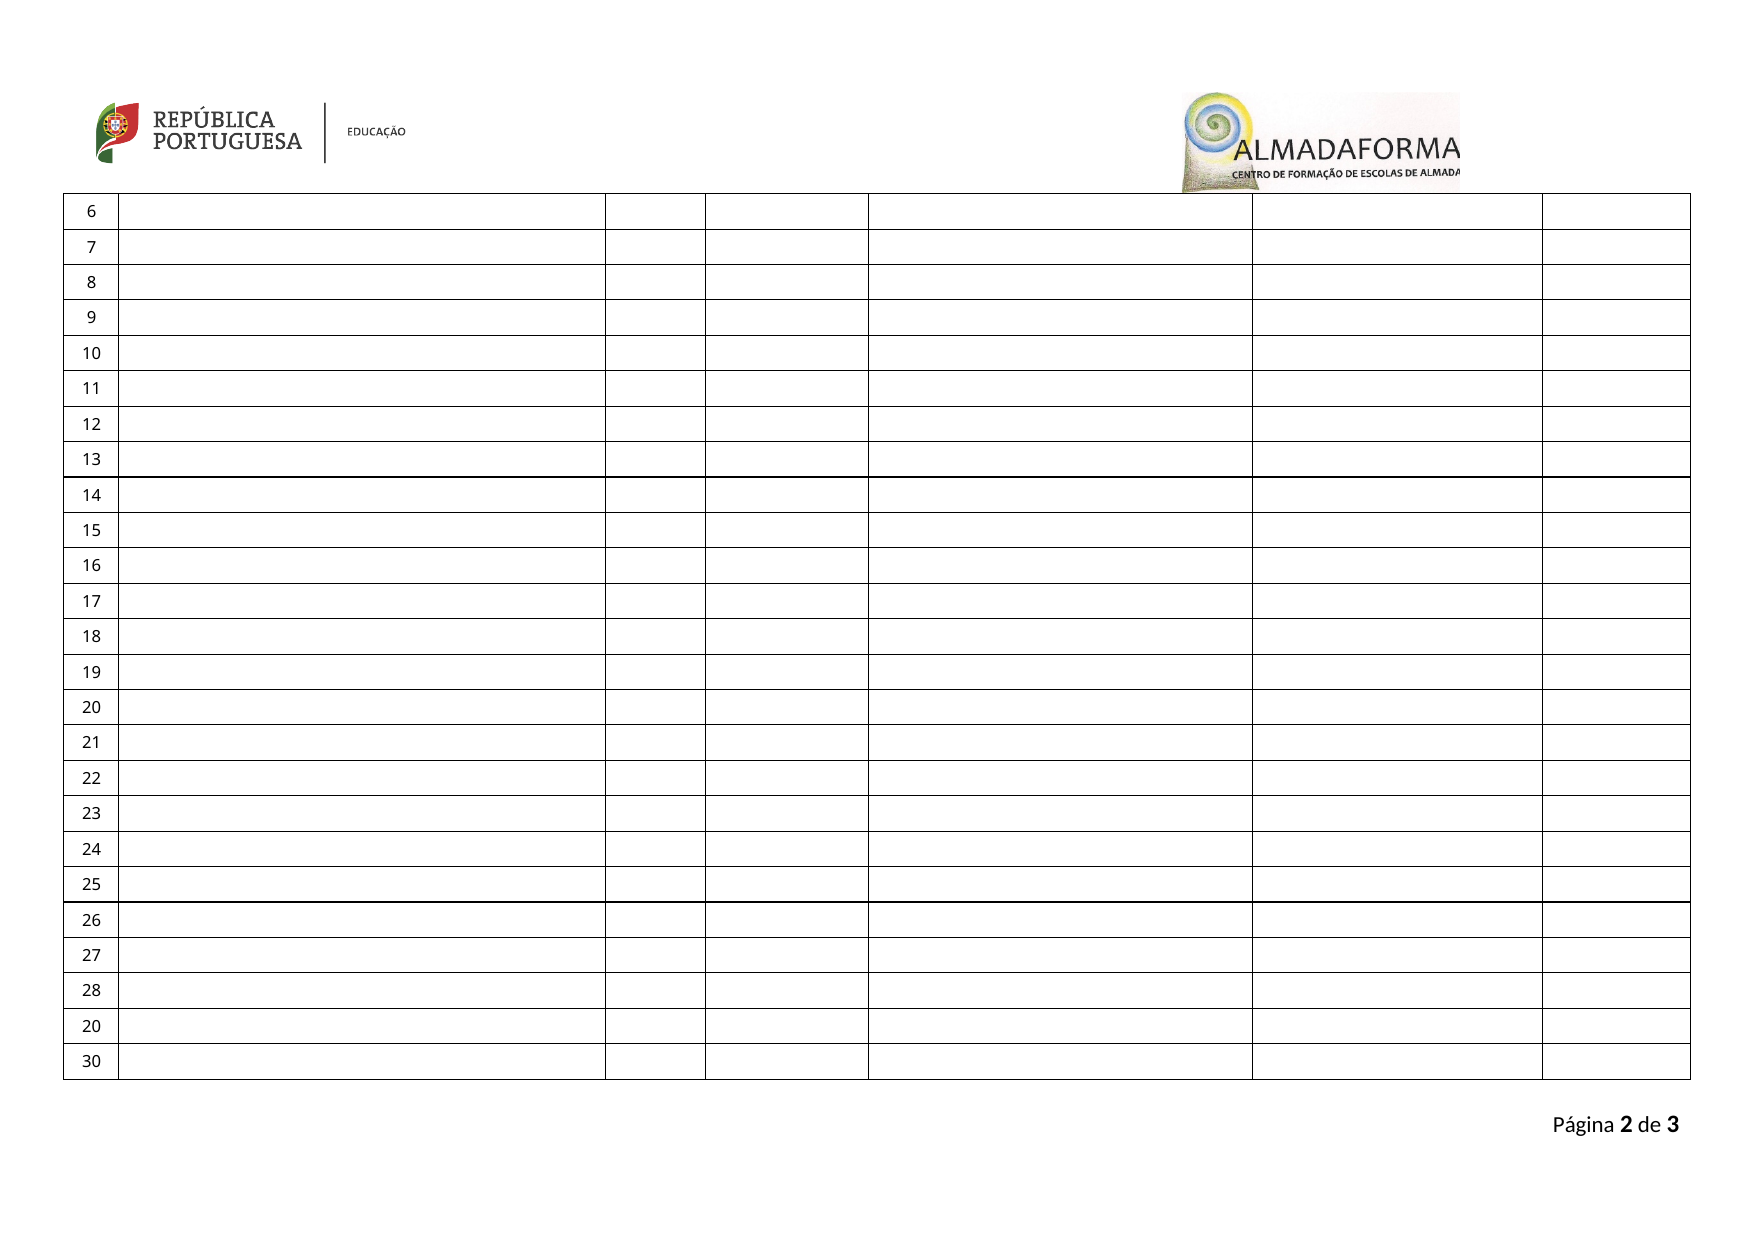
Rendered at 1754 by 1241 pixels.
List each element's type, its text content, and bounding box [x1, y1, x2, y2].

table_cell [1253, 584, 1542, 618]
table_cell 21 [64, 725, 118, 760]
table_cell [706, 690, 868, 724]
table_cell [1543, 1009, 1690, 1043]
table_cell [706, 407, 868, 441]
table_cell 24 [64, 832, 118, 866]
table_cell [1543, 690, 1690, 724]
table_cell [1253, 867, 1542, 901]
table_cell 7 [64, 230, 118, 264]
table_cell [606, 513, 705, 547]
table_cell [706, 725, 868, 760]
table_cell [1543, 478, 1690, 512]
table_cell [119, 371, 605, 406]
table_cell [1253, 194, 1542, 228]
table_cell [1543, 194, 1690, 228]
table_cell [706, 371, 868, 406]
table_cell [1253, 300, 1542, 335]
table_cell 26 [64, 903, 118, 937]
table_cell [1543, 584, 1690, 618]
table_cell [1543, 619, 1690, 653]
picture [1181, 92, 1460, 193]
table_cell [119, 300, 605, 335]
table_cell [706, 832, 868, 866]
table_cell [1253, 796, 1542, 831]
table_cell [606, 796, 705, 831]
table_cell [869, 230, 1252, 264]
table_cell [119, 796, 605, 831]
table_cell [706, 655, 868, 689]
table_cell [1253, 1044, 1542, 1078]
table_cell [119, 265, 605, 299]
table_cell [1543, 230, 1690, 264]
table_cell [706, 513, 868, 547]
table_cell [119, 478, 605, 512]
table_cell [1253, 655, 1542, 689]
table_cell 20 [64, 690, 118, 724]
table_cell [869, 548, 1252, 583]
table_cell [119, 832, 605, 866]
table_cell [706, 478, 868, 512]
table_cell [869, 938, 1252, 972]
table_cell [606, 903, 705, 937]
table_cell [706, 442, 868, 476]
table_cell [606, 194, 705, 228]
table_cell 14 [64, 478, 118, 512]
table_cell [1253, 1009, 1542, 1043]
table_cell [119, 655, 605, 689]
table_cell [1543, 796, 1690, 831]
table_cell [119, 407, 605, 441]
table_cell [869, 725, 1252, 760]
table_cell [1543, 407, 1690, 441]
table_cell [706, 265, 868, 299]
table_cell [869, 655, 1252, 689]
table_cell 19 [64, 655, 118, 689]
table_cell 22 [64, 761, 118, 795]
table_cell 23 [64, 796, 118, 831]
table_cell [869, 761, 1252, 795]
table_cell [1253, 690, 1542, 724]
table_cell [706, 796, 868, 831]
table_cell 10 [64, 336, 118, 370]
table_cell [869, 1009, 1252, 1043]
table_cell [1543, 832, 1690, 866]
table_cell [706, 548, 868, 583]
table_cell 18 [64, 619, 118, 653]
table_cell [1253, 548, 1542, 583]
table_cell [1253, 832, 1542, 866]
table_cell [706, 761, 868, 795]
table_cell [606, 938, 705, 972]
table_cell [606, 867, 705, 901]
table_cell [869, 194, 1252, 228]
table_cell [606, 832, 705, 866]
table_cell [706, 938, 868, 972]
table_cell [706, 1044, 868, 1078]
table_cell [869, 265, 1252, 299]
table_cell [869, 584, 1252, 618]
table_cell [119, 336, 605, 370]
table_cell [1543, 761, 1690, 795]
table_cell [706, 300, 868, 335]
table_cell [1253, 903, 1542, 937]
table_cell [706, 903, 868, 937]
table_cell [706, 619, 868, 653]
table_cell [1253, 371, 1542, 406]
table_cell 13 [64, 442, 118, 476]
table_cell [606, 619, 705, 653]
table_cell 30 [64, 1044, 118, 1078]
table_cell [119, 903, 605, 937]
table_cell [119, 513, 605, 547]
table_cell [606, 442, 705, 476]
table_cell [119, 442, 605, 476]
table_cell [706, 336, 868, 370]
table_cell [606, 725, 705, 760]
table_cell [1543, 336, 1690, 370]
table_cell [869, 690, 1252, 724]
table_cell [119, 230, 605, 264]
table_cell [869, 903, 1252, 937]
table_cell [869, 973, 1252, 1008]
table_cell [606, 548, 705, 583]
table_cell [706, 973, 868, 1008]
table_cell [606, 655, 705, 689]
table_cell [869, 1044, 1252, 1078]
table_cell [1543, 973, 1690, 1008]
table_cell [1543, 513, 1690, 547]
table_cell [1543, 938, 1690, 972]
table_cell [869, 371, 1252, 406]
table_cell 15 [64, 513, 118, 547]
table_cell 6 [64, 194, 118, 228]
table_cell [706, 584, 868, 618]
table_cell [606, 690, 705, 724]
table_cell [1253, 973, 1542, 1008]
table_cell [119, 548, 605, 583]
table_cell 17 [64, 584, 118, 618]
table_cell [869, 442, 1252, 476]
table_cell 8 [64, 265, 118, 299]
table_cell [606, 1044, 705, 1078]
table_cell [1543, 371, 1690, 406]
table_cell 11 [64, 371, 118, 406]
table_cell [606, 300, 705, 335]
table_cell [119, 938, 605, 972]
table_cell [869, 407, 1252, 441]
table_cell 16 [64, 548, 118, 583]
table_cell [1253, 336, 1542, 370]
table_cell 25 [64, 867, 118, 901]
table_cell [869, 619, 1252, 653]
table_cell [119, 761, 605, 795]
table_cell [869, 300, 1252, 335]
table_cell [1543, 265, 1690, 299]
table_cell [119, 1044, 605, 1078]
table_cell [1543, 1044, 1690, 1078]
table_cell [119, 584, 605, 618]
table_cell [606, 584, 705, 618]
table_cell [606, 1009, 705, 1043]
table_cell [1253, 938, 1542, 972]
table_cell [1543, 655, 1690, 689]
table_cell [706, 194, 868, 228]
table_cell [1543, 548, 1690, 583]
table_cell [1253, 513, 1542, 547]
table_cell [119, 867, 605, 901]
table_cell [606, 230, 705, 264]
picture [75, 73, 427, 193]
table_cell 27 [64, 938, 118, 972]
table_cell [1253, 407, 1542, 441]
table_cell [1253, 478, 1542, 512]
table_cell [606, 973, 705, 1008]
table_cell [1253, 761, 1542, 795]
table_cell [869, 867, 1252, 901]
table_cell [1543, 725, 1690, 760]
table_cell [606, 265, 705, 299]
table_cell [1543, 903, 1690, 937]
table_cell [119, 194, 605, 228]
table_cell 9 [64, 300, 118, 335]
table_cell [119, 725, 605, 760]
table_cell [706, 867, 868, 901]
table_cell [869, 796, 1252, 831]
table_cell [606, 478, 705, 512]
table_cell [606, 407, 705, 441]
table_cell [869, 832, 1252, 866]
table_cell [1253, 442, 1542, 476]
table_cell [606, 761, 705, 795]
table_cell [119, 619, 605, 653]
table_cell 28 [64, 973, 118, 1008]
table_cell [706, 1009, 868, 1043]
table_cell [1253, 619, 1542, 653]
table_cell [1253, 725, 1542, 760]
table_cell [119, 690, 605, 724]
table_cell 12 [64, 407, 118, 441]
table_cell [1543, 300, 1690, 335]
table_cell [869, 513, 1252, 547]
table_cell [706, 230, 868, 264]
table_cell [119, 973, 605, 1008]
table_cell [869, 336, 1252, 370]
table_cell [1543, 442, 1690, 476]
table_cell 20 [64, 1009, 118, 1043]
table_cell [1253, 230, 1542, 264]
table_cell [869, 478, 1252, 512]
table_cell [606, 336, 705, 370]
table_cell [1543, 867, 1690, 901]
table_cell [119, 1009, 605, 1043]
table_cell [1253, 265, 1542, 299]
table_cell [606, 371, 705, 406]
